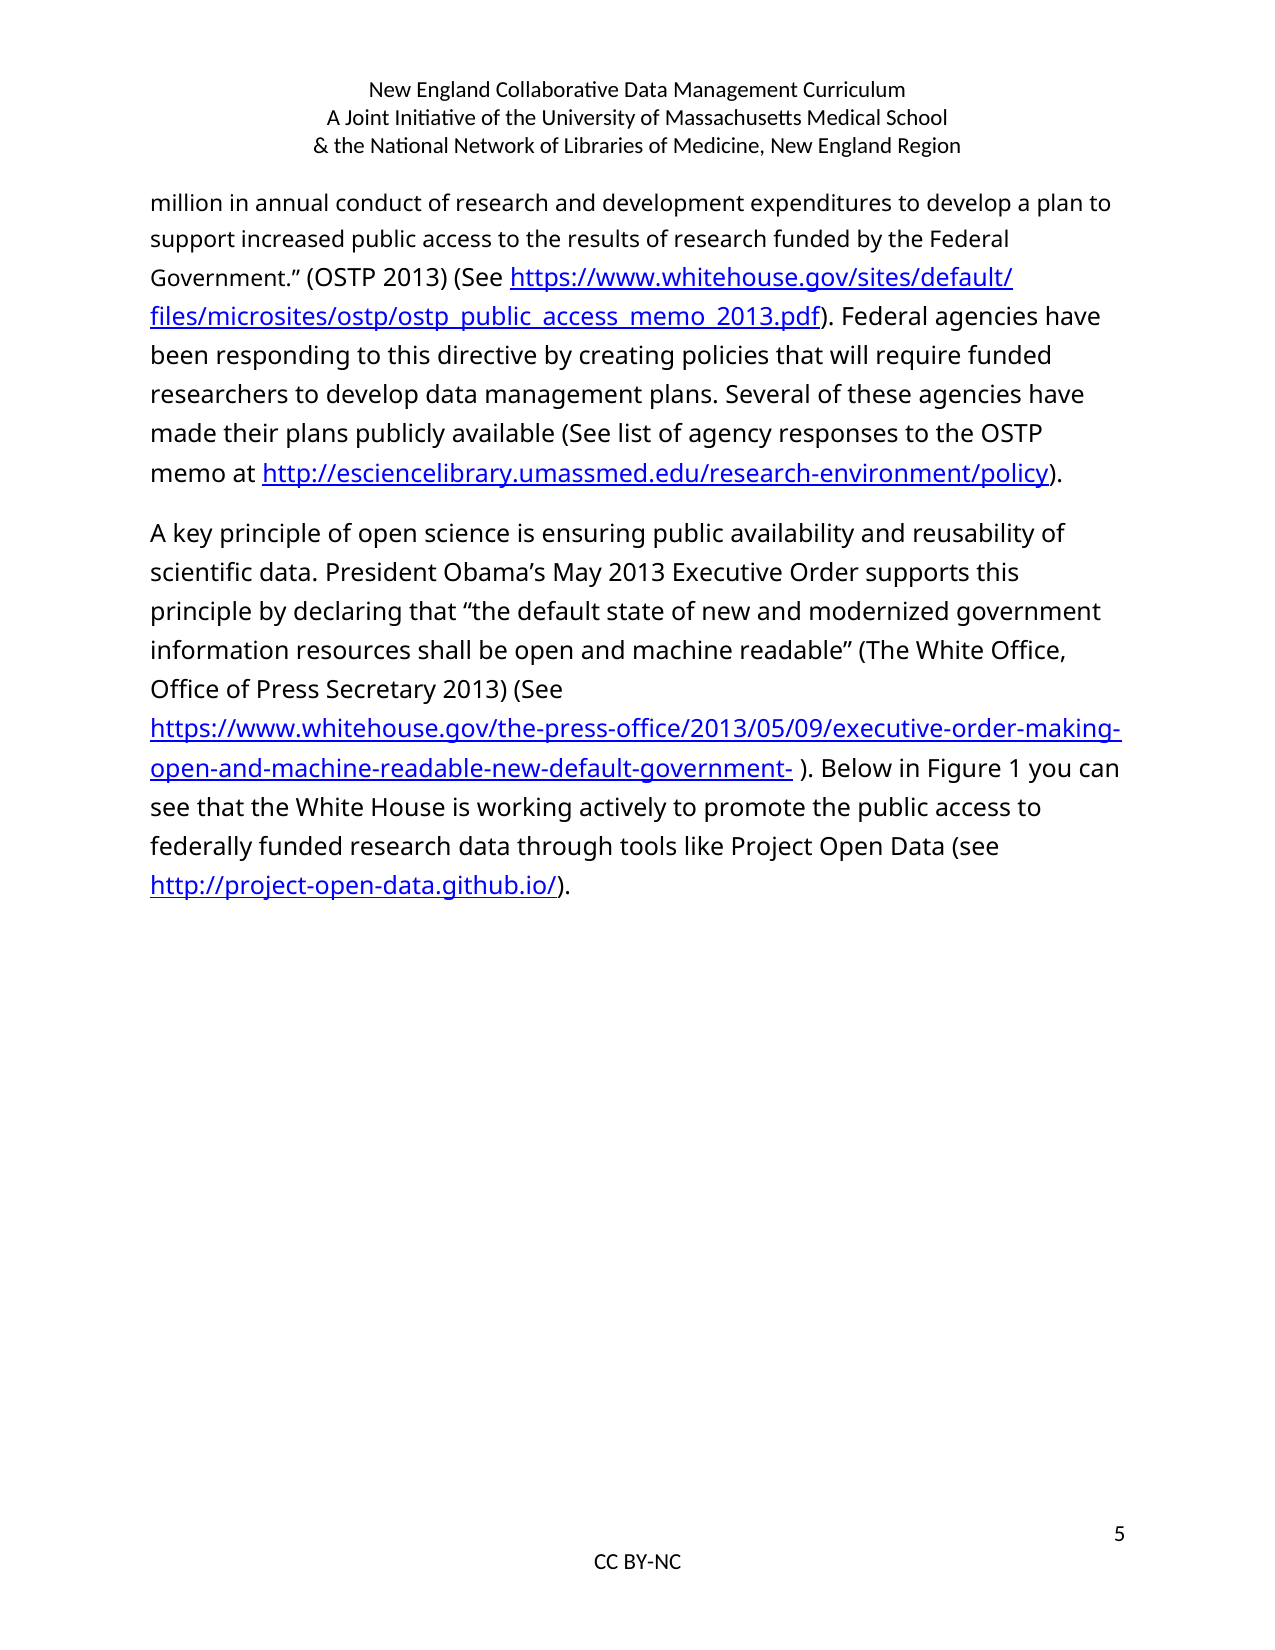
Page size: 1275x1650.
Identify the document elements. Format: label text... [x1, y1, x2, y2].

text A key principle of open science is ensuring public availability and reusability of scientific data. President Obama’s May 2013 Executive Order supports this principle by declaring that “the default state of new and modernized government information resources shall be open and machine readable” (The White Office, Office of Press Secretary 2013) (See https://www.whitehouse.gov/the-press-office/2013/05/09/executive-order-making-open-and-machine-readable-new-default-government- ). Below in Figure 1 you can see that the White House is working actively to promote the public access to federally funded research data through tools like Project Open Data (see http://project-open-data.github.io/). [150, 515, 1125, 902]
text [150, 187, 1125, 489]
